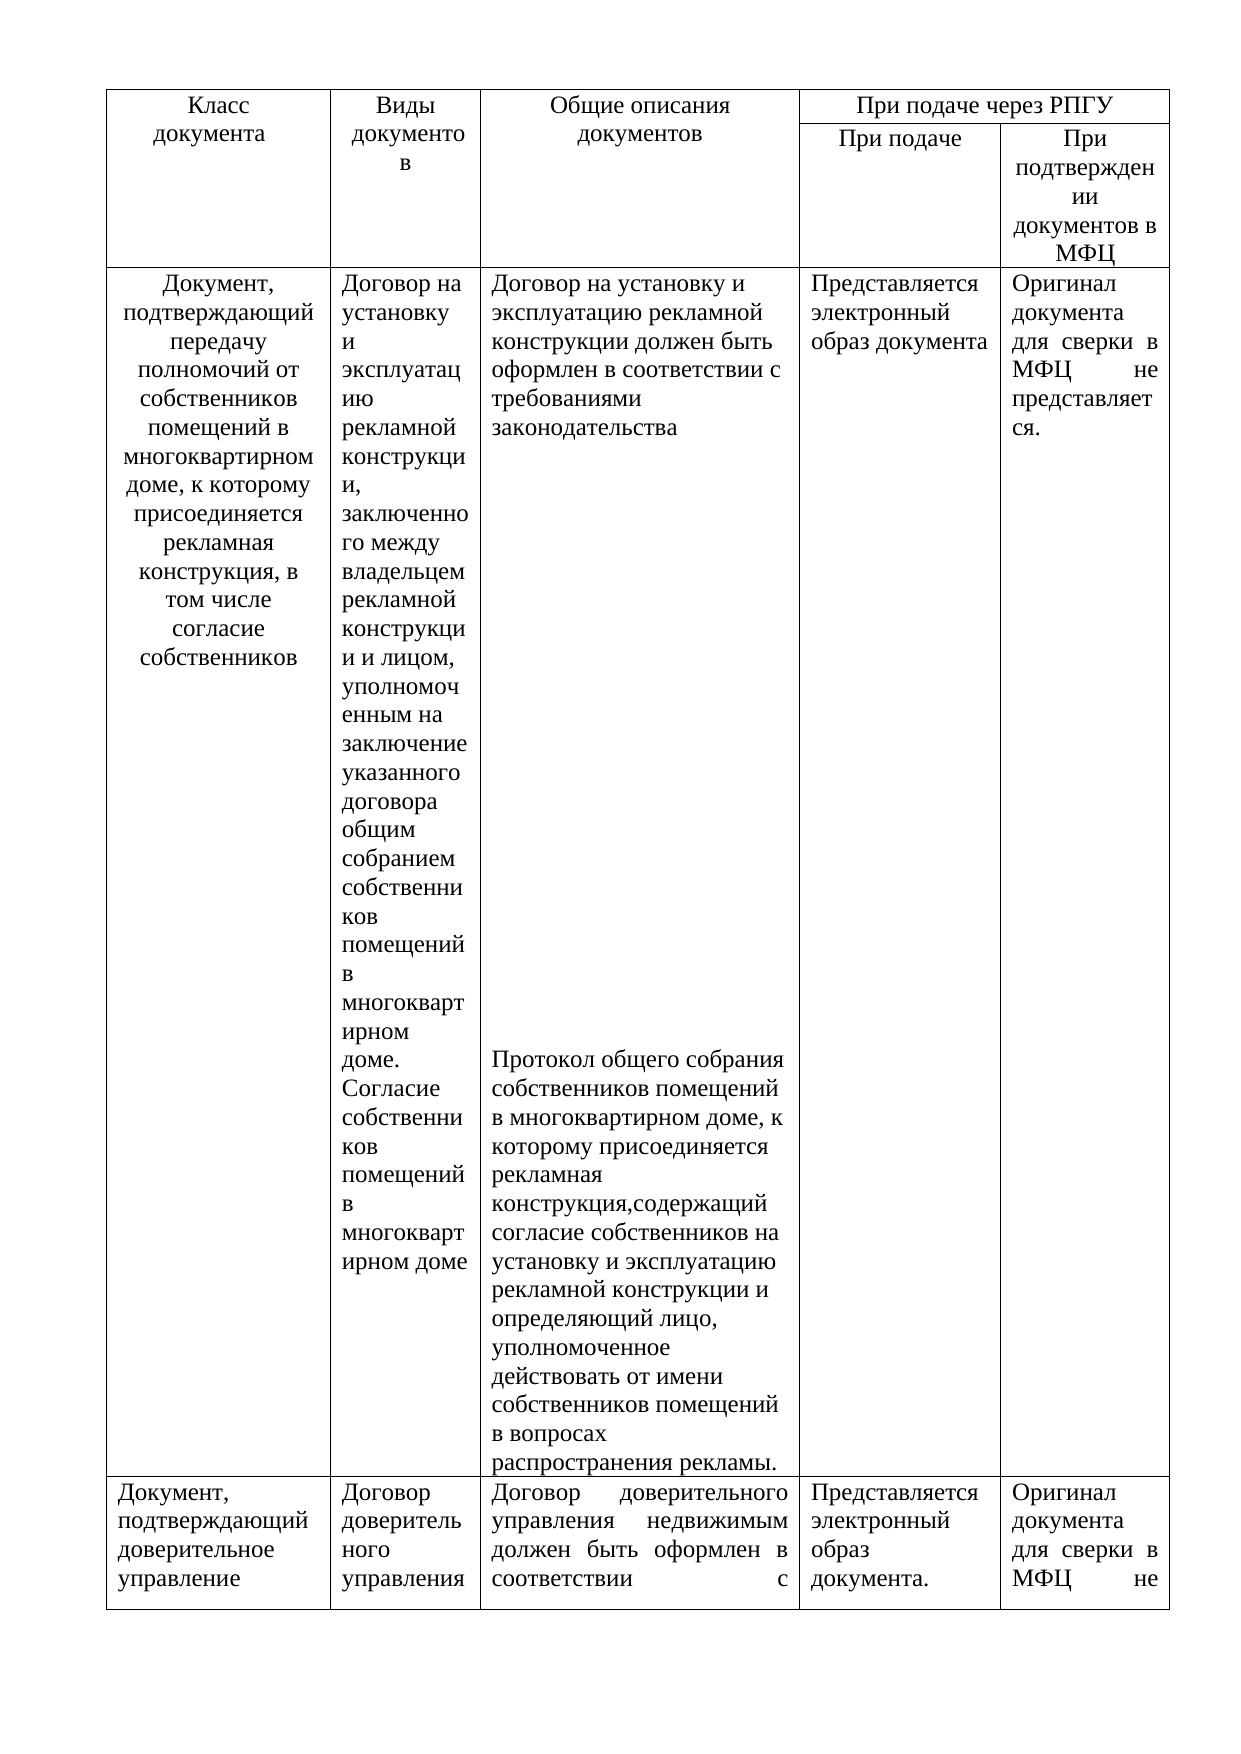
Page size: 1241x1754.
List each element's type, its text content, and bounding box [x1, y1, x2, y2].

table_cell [1001, 1477, 1169, 1609]
table_cell При подаче [800, 124, 1000, 267]
table_header При подаче через РПГУ [800, 90, 1169, 122]
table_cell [107, 1477, 330, 1609]
table_cell Договор на установку и эксплуатацию рекламной конструкции должен быть оформлен в соответствии с требованиями законодательства Протокол общего собрания собственников помещений в многоквартирном доме, к которому присоединяется рекламная конструкция,содержащий согласие собственников на установку и эксплуатацию рекламной конструкции и определяющий лицо, уполномоченное действовать от имени собственников помещений в вопросах распространения рекламы. [481, 268, 799, 1476]
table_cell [331, 1477, 480, 1609]
table_cell Договор на установку и эксплуатацию рекламной конструкции, заключенного между владельцем рекламной конструкции и лицом, уполномоченным на заключение указанного договора общим собранием собственников помещений в многоквартирном доме. Согласие собственников помещений в многоквартирном доме [331, 268, 480, 1476]
table_cell При подтверждении документов в МФЦ [1001, 124, 1169, 267]
table_header Виды документов [331, 90, 480, 267]
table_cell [481, 1477, 799, 1609]
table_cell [800, 1477, 1000, 1609]
table_cell Документ, подтверждающий передачу полномочий от собственников помещений в многоквартирном доме, к которому присоединяется рекламная конструкция, в том числе согласие собственников [107, 268, 330, 1476]
table_header Общие описания документов [481, 90, 799, 267]
table_cell Представляется электронный образ документа [800, 268, 1000, 1476]
table_header Класс документа [107, 90, 330, 267]
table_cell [1001, 268, 1169, 1476]
